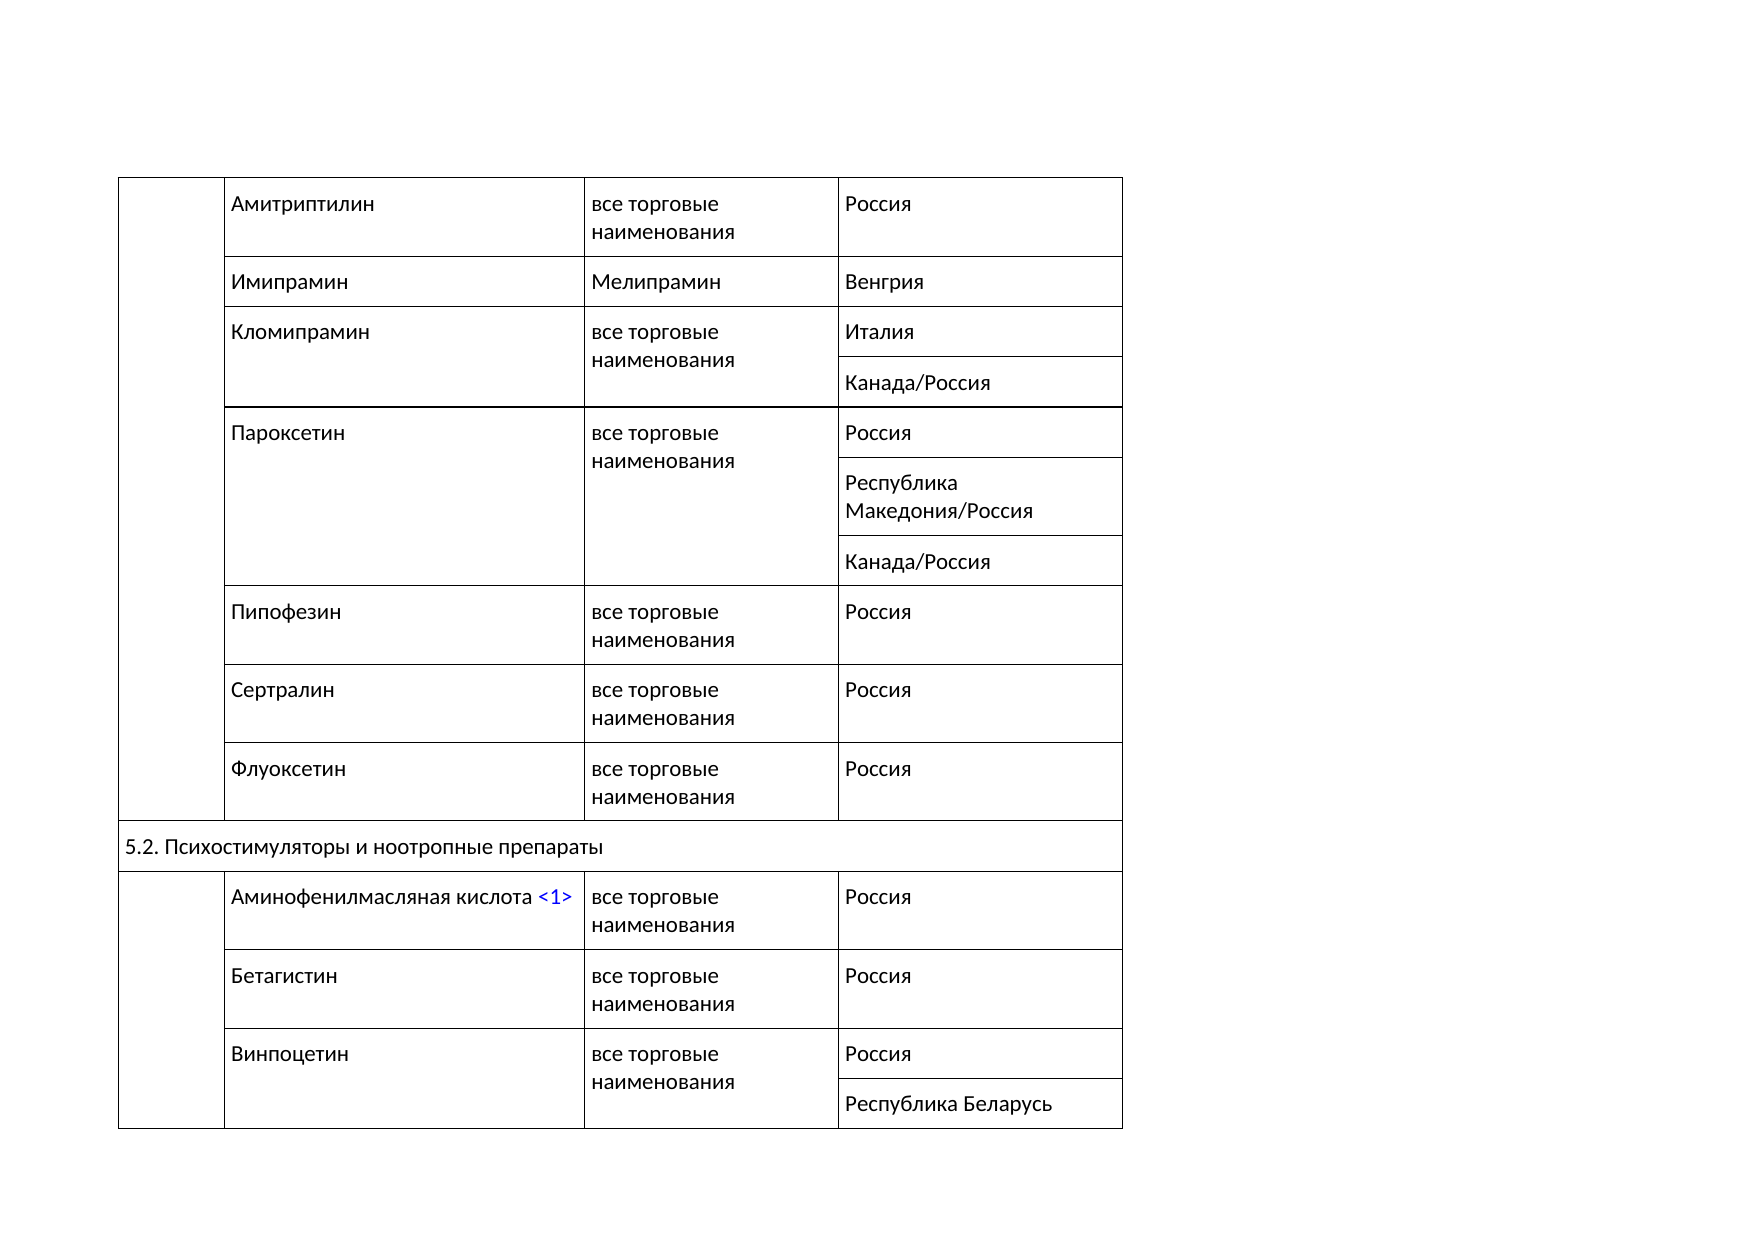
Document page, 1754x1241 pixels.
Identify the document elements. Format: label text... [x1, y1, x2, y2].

table_cell [119, 872, 224, 1128]
table_cell Имипрамин [225, 257, 584, 306]
table_cell все торговые наименования [585, 950, 838, 1027]
table_cell Пароксетин [225, 408, 584, 585]
table_cell Амитриптилин [225, 178, 584, 256]
table_cell Бетагистин [225, 950, 584, 1027]
table_cell [119, 178, 224, 820]
table_cell все торговые наименования [585, 665, 838, 742]
table_cell Канада/Россия [839, 536, 1122, 585]
table_cell Республика Беларусь [839, 1079, 1122, 1128]
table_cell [585, 1029, 838, 1128]
table_cell все торговые наименования [585, 586, 838, 664]
table_cell Россия [839, 872, 1122, 949]
table_cell Флуоксетин [225, 743, 584, 820]
table_cell все торговые наименования [585, 743, 838, 820]
table_cell Винпоцетин [225, 1029, 584, 1128]
table_cell Россия [839, 665, 1122, 742]
table_cell все торговые наименования [585, 307, 838, 406]
table_cell все торговые наименования [585, 872, 838, 949]
table_cell 5.2. Психостимуляторы и ноотропные препараты [119, 821, 1122, 871]
table_cell все торговые наименования [585, 408, 838, 585]
table_cell Сертралин [225, 665, 584, 742]
table_cell Россия [839, 743, 1122, 820]
table_cell Италия [839, 307, 1122, 356]
table_cell Кломипрамин [225, 307, 584, 406]
table_cell Канада/Россия [839, 357, 1122, 406]
table_cell Россия [839, 586, 1122, 664]
table_cell Мелипрамин [585, 257, 838, 306]
table_cell Аминофенилмасляная кислота <1> [225, 872, 584, 949]
table_cell Республика Македония/Россия [839, 458, 1122, 535]
table_cell Россия [839, 950, 1122, 1027]
table_cell все торговые наименования [585, 178, 838, 256]
table_cell Россия [839, 178, 1122, 256]
table_cell Россия [839, 1029, 1122, 1078]
table_cell Пипофезин [225, 586, 584, 664]
table_cell Венгрия [839, 257, 1122, 306]
table_cell Россия [839, 408, 1122, 457]
